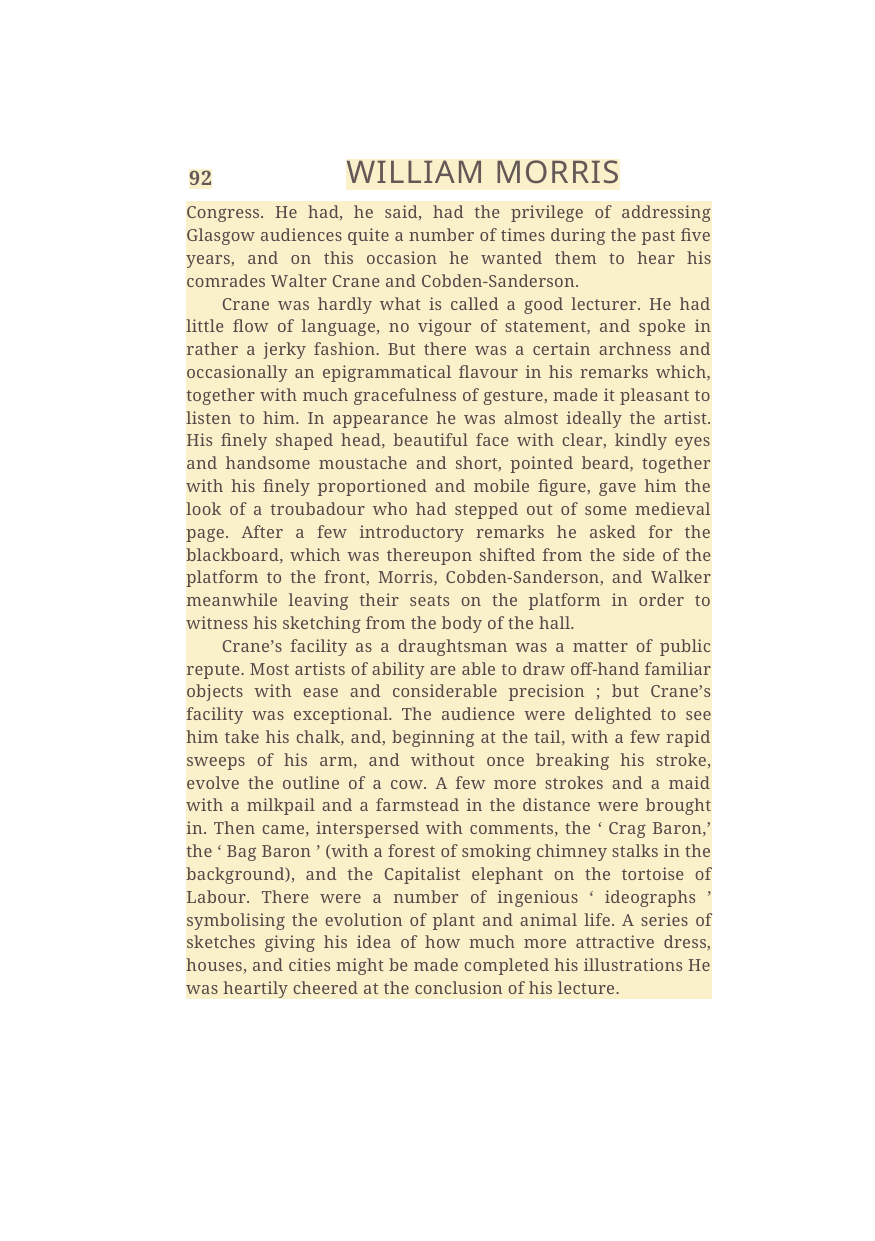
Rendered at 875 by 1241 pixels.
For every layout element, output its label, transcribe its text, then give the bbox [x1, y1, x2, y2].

text WILLIAM MORRIS [346, 159, 620, 190]
text Crane’s facility as a draughtsman was a matter of public repute. Most artists of ability are able to draw off-hand familiar objects with ease and considerable precision ; but Crane’s facility was exceptional. The audience were delighted to see him take his chalk, and, beginning at the tail, with a few rapid sweeps of his arm, and without once breaking his stroke, evolve the outline of a cow. A few more strokes and a maid with a milkpail and a farmstead in the distance were brought in. Then came, interspersed with comments, the ‘ Crag Baron,’ the ‘ Bag Baron ’ (with a forest of smoking chimney stalks in the background), and the Capitalist elephant on the tortoise of Labour. There were a number of ingenious ‘ ideographs ’ symbolising the evolution of plant and animal life. A series of sketches giving his idea of how much more attractive dress, houses, and cities might be made completed his illustrations He was heartily cheered at the conclusion of his lecture. [186, 634, 712, 999]
text 92 [189, 169, 212, 189]
text Congress. He had, he said, had the privilege of addressing Glasgow audiences quite a number of times during the past five years, and on this occasion he wanted them to hear his comrades Walter Crane and Cobden-Sanderson. [186, 201, 712, 292]
text Crane was hardly what is called a good lecturer. He had little flow of language, no vigour of statement, and spoke in rather a jerky fashion. But there was a certain archness and occasionally an epigrammatical flavour in his remarks which, together with much gracefulness of gesture, made it pleasant to listen to him. In appearance he was almost ideally the artist. His finely shaped head, beautiful face with clear, kindly eyes and handsome moustache and short, pointed beard, together with his finely proportioned and mobile figure, gave him the look of a troubadour who had stepped out of some medieval page. After a few introductory remarks he asked for the blackboard, which was thereupon shifted from the side of the platform to the front, Morris, Cobden-Sanderson, and Walker meanwhile leaving their seats on the platform in order to witness his sketching from the body of the hall. [186, 292, 712, 634]
